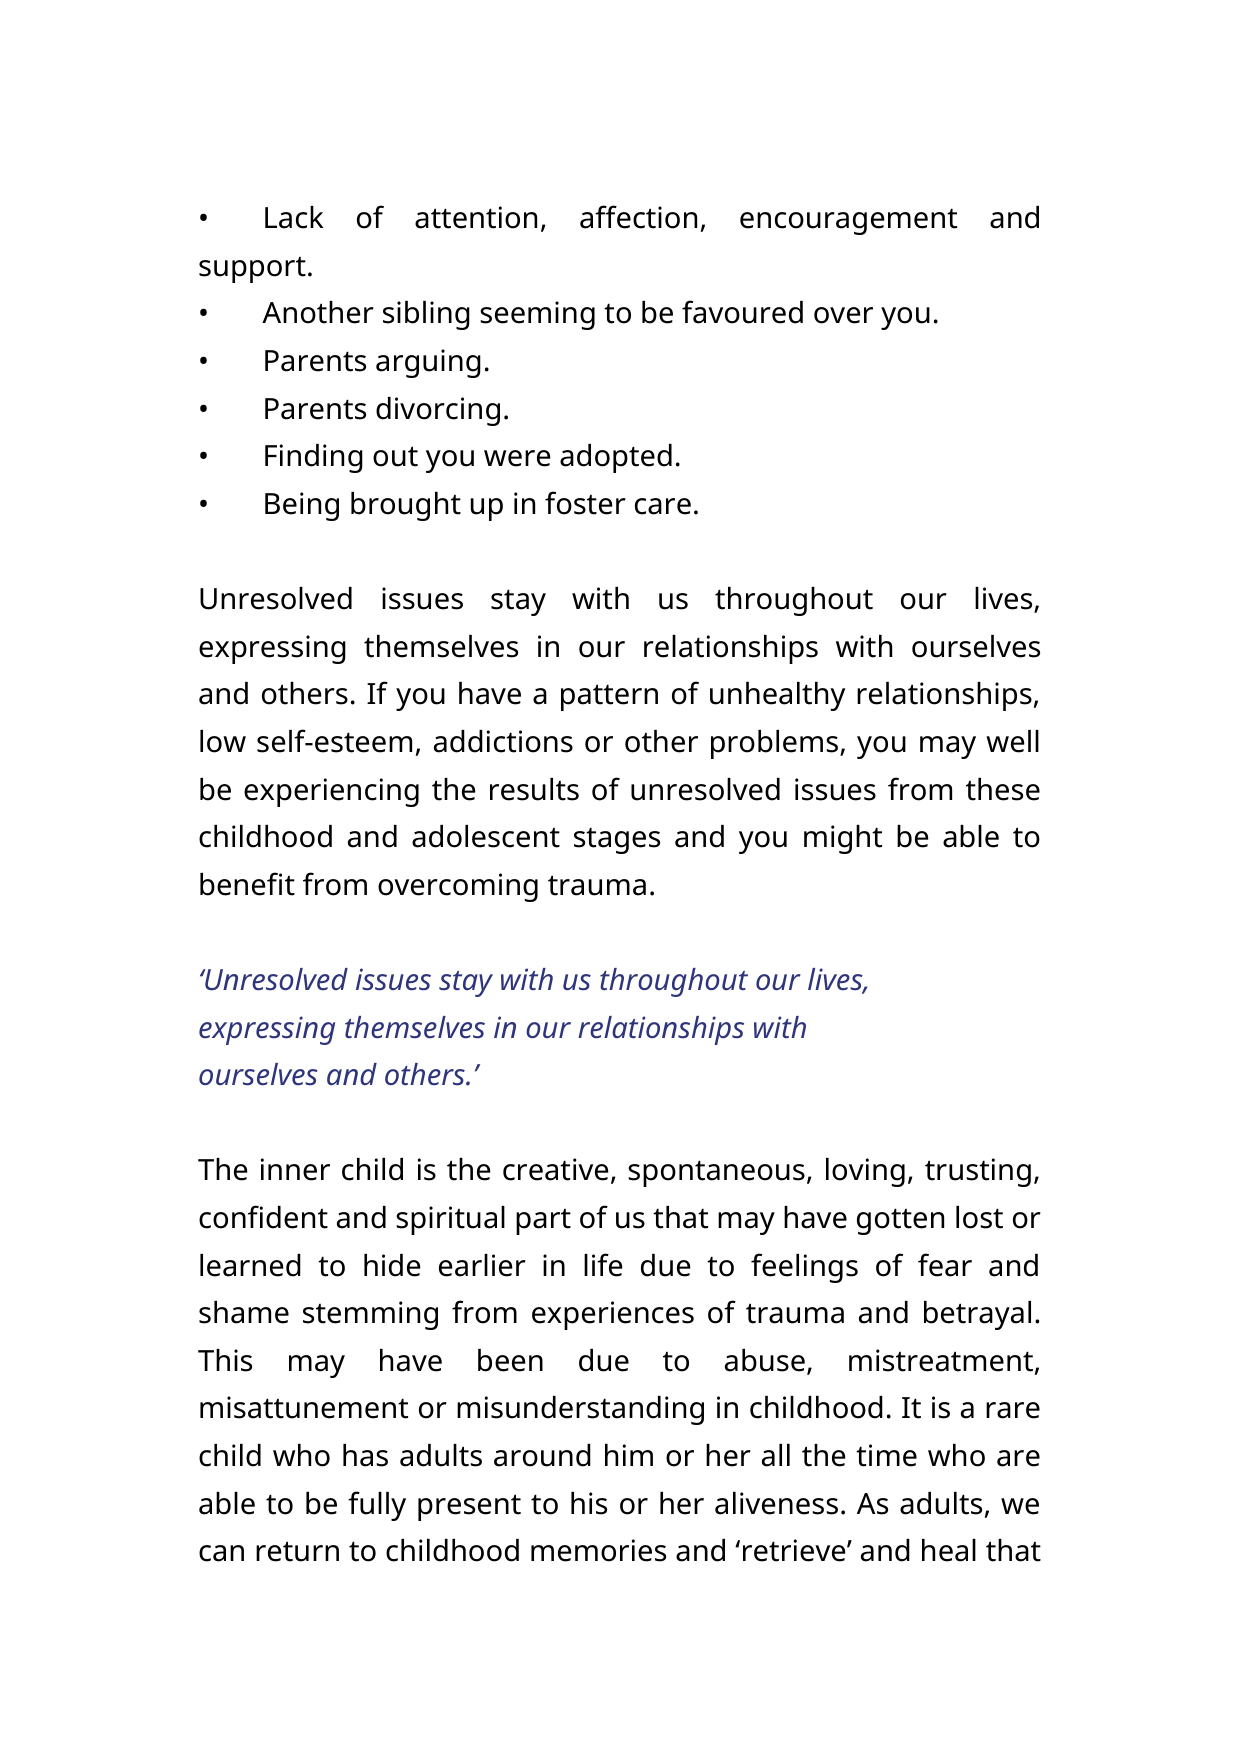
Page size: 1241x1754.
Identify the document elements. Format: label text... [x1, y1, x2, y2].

text expressing themselves in our relationships with [198, 1007, 1042, 1047]
text • Parents arguing. [198, 340, 1042, 380]
text ourselves and others.’ [198, 1054, 1042, 1094]
text • Being brought up in foster care. [198, 483, 1042, 523]
text ‘Unresolved issues stay with us throughout our lives, [198, 959, 1042, 999]
text • Lack of attention, affection, encouragement and support. [198, 198, 1042, 285]
text • Finding out you were adopted. [198, 436, 1042, 475]
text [198, 1150, 1042, 1570]
text • Parents divorcing. [198, 388, 1042, 428]
text Unresolved issues stay with us throughout our lives, expressing themselves in our relationships with ourselves and others. If you have a pattern of unhealthy relationships, low self-esteem, addictions or other problems, you may well be experiencing the results of unresolved issues from these childhood and adolescent stages and you might be able to benefit from overcoming trauma. [198, 578, 1042, 904]
text • Another sibling seeming to be favoured over you. [198, 293, 1042, 332]
